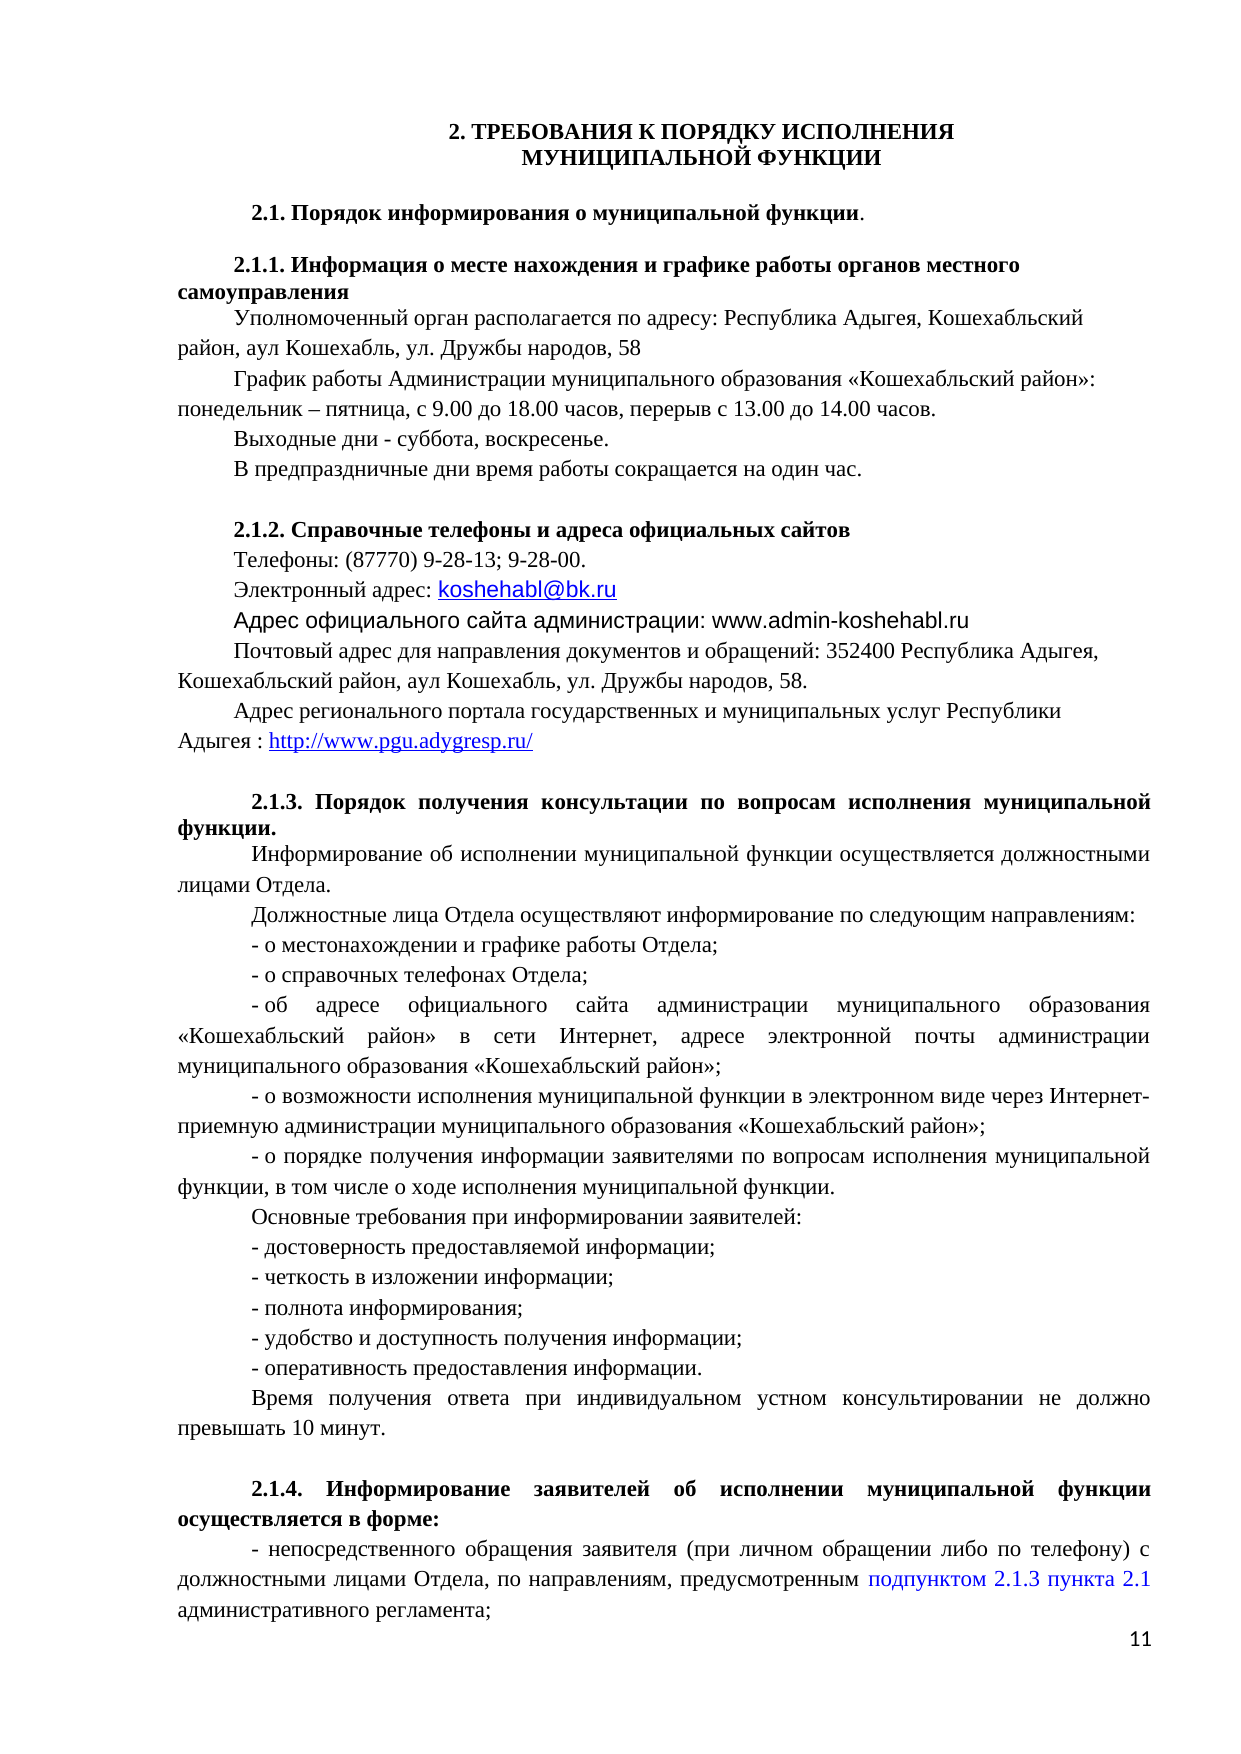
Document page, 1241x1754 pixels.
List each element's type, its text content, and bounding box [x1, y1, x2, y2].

text - полнота информирования; [177, 1294, 1152, 1320]
text Выходные дни - суббота, воскресенье. [177, 425, 1152, 451]
text 2.1.3. Порядок получения консультации по вопросам исполнения муниципальной функции. [177, 788, 1152, 841]
text График работы Администрации муниципального образования «Кошехабльский район»: понедельник – пятница, с 9.00 до 18.00 часов, перерыв с 13.00 до 14.00 часов. [177, 365, 1152, 421]
text - удобство и доступность получения информации; [177, 1324, 1152, 1350]
text 2.1. Порядок информирования о муниципальной функции. [177, 199, 1152, 225]
text 2.1.2. Справочные телефоны и адреса официальных сайтов [177, 516, 1152, 542]
text - достоверность предоставляемой информации; [177, 1233, 1152, 1259]
text Почтовый адрес для направления документов и обращений: 352400 Республика Адыгея, Кошехабльский район, аул Кошехабль, ул. Дружбы народов, 58. [177, 637, 1152, 693]
text Информирование об исполнении муниципальной функции осуществляется должностными лицами Отдела. [177, 841, 1152, 897]
text - непосредственного обращения заявителя (при личном обращении либо по телефону) с должностными лицами Отдела, по направлениям, предусмотренным подпунктом 2.1.3 пункта 2.1 административного регламента; [177, 1535, 1152, 1622]
text Уполномоченный орган располагается по адресу: Республика Адыгея, Кошехабльский район, аул Кошехабль, ул. Дружбы народов, 58 [177, 304, 1152, 361]
text Основные требования при информировании заявителей: [177, 1203, 1152, 1229]
text 2.1.4. Информирование заявителей об исполнении муниципальной функции осуществляется в форме: [177, 1475, 1152, 1531]
text - о возможности исполнения муниципальной функции в электронном виде через Интернет-приемную администрации муниципального образования «Кошехабльский район»; [177, 1082, 1152, 1139]
text - оперативность предоставления информации. [177, 1354, 1152, 1380]
text МУНИЦИПАЛЬНОЙ ФУНКЦИИ [177, 144, 1152, 171]
text - четкость в изложении информации; [177, 1263, 1152, 1290]
text - о справочных телефонах Отдела; [177, 961, 1152, 988]
text - о местонахождении и графике работы Отдела; [177, 931, 1152, 957]
text - о порядке получения информации заявителями по вопросам исполнения муниципальной функции, в том числе о ходе исполнения муниципальной функции. [177, 1143, 1152, 1199]
text 2.1.1. Информация о месте нахождения и графике работы органов местного самоуправления [177, 252, 1152, 304]
text 2. ТРЕБОВАНИЯ К ПОРЯДКУ ИСПОЛНЕНИЯ [177, 118, 1152, 144]
text Адрес официального сайта администрации: www.admin-koshehabl.ru [177, 607, 1152, 633]
text - об адресе официального сайта администрации муниципального образования «Кошехабльский район» в сети Интернет, адресе электронной почты администрации муниципального образования «Кошехабльский район»; [177, 992, 1152, 1078]
text В предпраздничные дни время работы сокращается на один час. [177, 455, 1152, 482]
text Электронный адрес: koshehabl@bk.ru [177, 576, 1152, 603]
text Время получения ответа при индивидуальном устном консультировании не должно превышать 10 минут. [177, 1384, 1152, 1441]
text Телефоны: (87770) 9-28-13; 9-28-00. [177, 546, 1152, 572]
text Адрес регионального портала государственных и муниципальных услуг Республики Адыгея : http://www.pgu.adygresp.ru/ [177, 697, 1152, 754]
text Должностные лица Отдела осуществляют информирование по следующим направлениям: [177, 901, 1152, 927]
